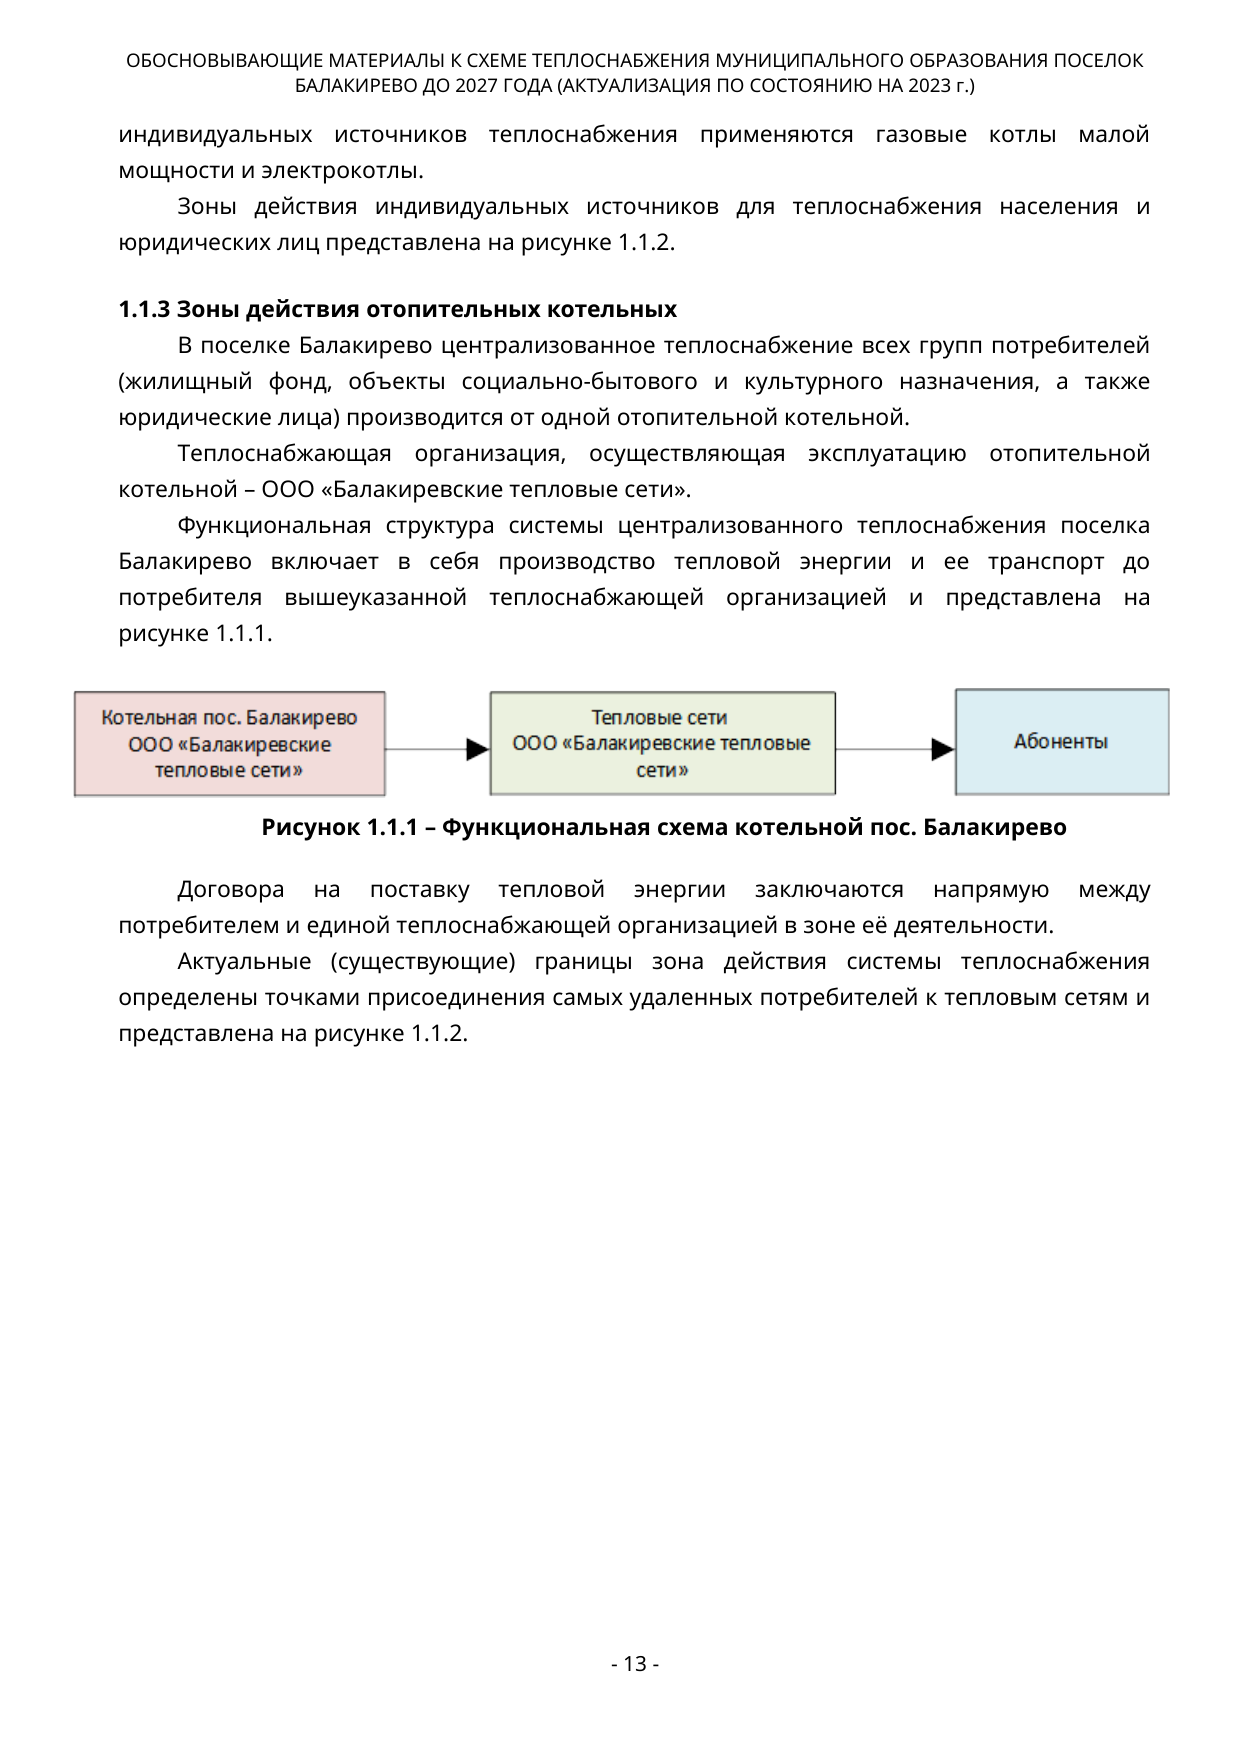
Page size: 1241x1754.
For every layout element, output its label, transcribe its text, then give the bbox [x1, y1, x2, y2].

text Договора на поставку тепловой энергии заключаются напрямую между потребителем и единой теплоснабжающей организацией в зоне её деятельности. [118, 873, 1152, 940]
text Функциональная структура системы централизованного теплоснабжения поселка Балакирево включает в себя производство тепловой энергии и ее транспорт до потребителя вышеуказанной теплоснабжающей организацией и представлена на рисунке 1.1.1. [118, 509, 1152, 648]
text Зоны действия индивидуальных источников для теплоснабжения населения и юридических лиц представлена на рисунке 1.1.2. [118, 190, 1152, 257]
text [118, 118, 1152, 185]
text В поселке Балакирево централизованное теплоснабжение всех групп потребителей (жилищный фонд, объекты социально-бытового и культурного назначения, а также юридические лица) производится от одной отопительной котельной. [118, 329, 1152, 432]
text 1.1.3 Зоны действия отопительных котельных [118, 293, 1152, 324]
picture [73, 688, 1170, 798]
text Рисунок 1.1.1 – Функциональная схема котельной пос. Балакирево [118, 810, 1152, 842]
text Актуальные (существующие) границы зона действия системы теплоснабжения определены точками присоединения самых удаленных потребителей к тепловым сетям и представлена на рисунке 1.1.2. [118, 945, 1152, 1048]
text Теплоснабжающая организация, осуществляющая эксплуатацию отопительной котельной – ООО «Балакиревские тепловые сети». [118, 437, 1152, 504]
